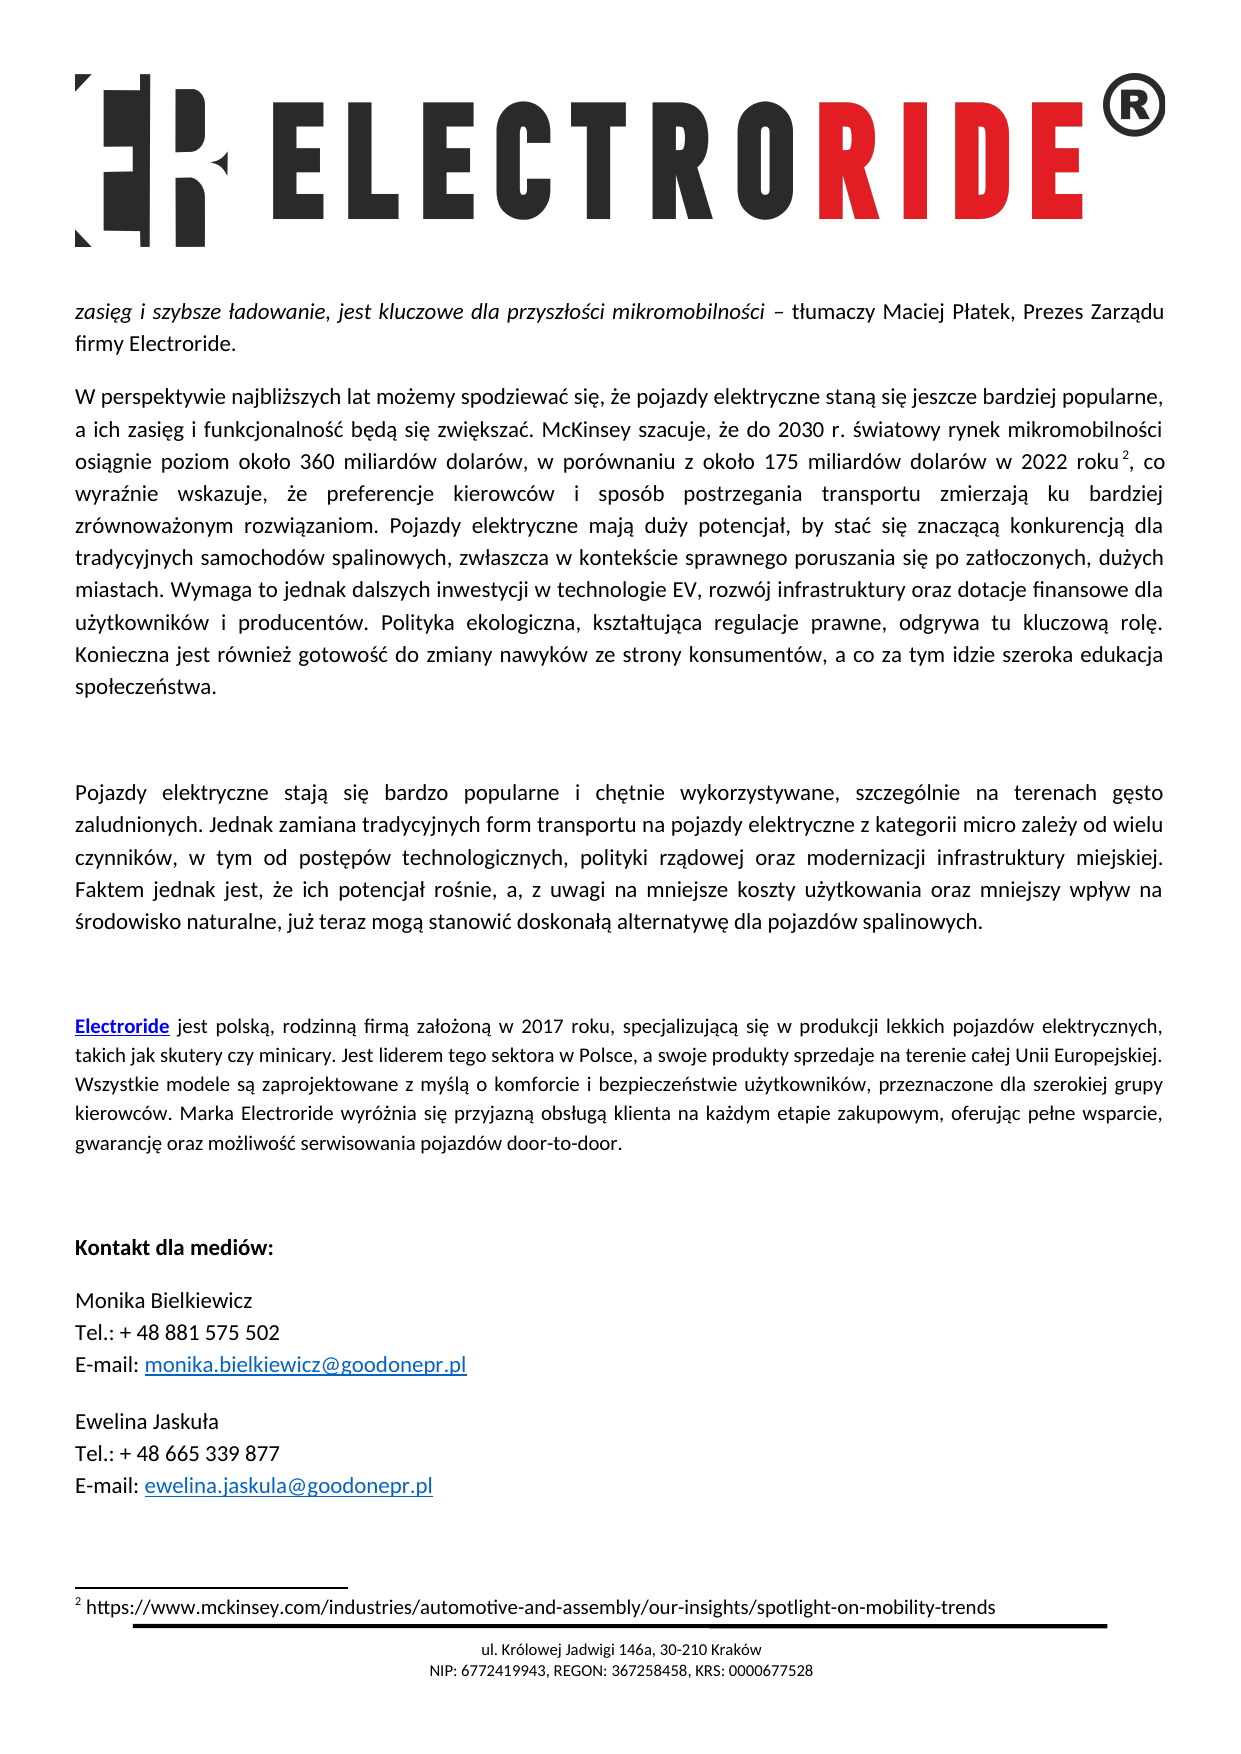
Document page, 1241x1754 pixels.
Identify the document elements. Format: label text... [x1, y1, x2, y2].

text Ewelina Jaskuła Tel.: + 48 665 339 877 E-mail: ewelina.jaskula@goodonepr.pl [75, 1407, 1165, 1500]
text Kontakt dla mediów: [75, 1233, 1165, 1261]
text Electroride jest polską, rodzinną firmą założoną w 2017 roku, specjalizującą się w produkcji lekkich pojazdów elektrycznych, takich jak skutery czy minicary. Jest liderem tego sektora w Polsce, a swoje produkty sprzedaje na terenie całej Unii Europejskiej. Wszystkie modele są zaprojektowane z myślą o komforcie i bezpieczeństwie użytkowników, przeznaczone dla szerokiej grupy kierowców. Marka Electroride wyróżnia się przyjazną obsługą klienta na każdym etapie zakupowym, oferując pełne wsparcie, gwarancję oraz możliwość serwisowania pojazdów door-to-door. [75, 1013, 1165, 1155]
text Pojazdy elektryczne stają się bardzo popularne i chętnie wykorzystywane, szczególnie na terenach gęsto zaludnionych. Jednak zamiana tradycyjnych form transportu na pojazdy elektryczne z kategorii micro zależy od wielu czynników, w tym od postępów technologicznych, polityki rządowej oraz modernizacji infrastruktury miejskiej. Faktem jednak jest, że ich potencjał rośnie, a, z uwagi na mniejsze koszty użytkowania oraz mniejszy wpływ na środowisko naturalne, już teraz mogą stanowić doskonałą alternatywę dla pojazdów spalinowych. [75, 778, 1165, 935]
text W perspektywie najbliższych lat możemy spodziewać się, że pojazdy elektryczne staną się jeszcze bardziej popularne, a ich zasięg i funkcjonalność będą się zwiększać. McKinsey szacuje, że do 2030 r. światowy rynek mikromobilności osiągnie poziom około 360 miliardów dolarów, w porównaniu z około 175 miliardów dolarów w 2022 roku, co wyraźnie wskazuje, że preferencje kierowców i sposób postrzegania transportu zmierzają ku bardziej zrównoważonym rozwiązaniom. Pojazdy elektryczne mają duży potencjał, by stać się znaczącą konkurencją dla tradycyjnych samochodów spalinowych, zwłaszcza w kontekście sprawnego poruszania się po zatłoczonych, dużych miastach. Wymaga to jednak dalszych inwestycji w technologie EV, rozwój infrastruktury oraz dotacje finansowe dla użytkowników i producentów. Polityka ekologiczna, kształtująca regulacje prawne, odgrywa tu kluczową rolę. Konieczna jest również gotowość do zmiany nawyków ze strony konsumentów, a co za tym idzie szeroka edukacja społeczeństwa. [75, 382, 1165, 700]
picture [75, 73, 1166, 247]
text Monika Bielkiewicz Tel.: + 48 881 575 502 E-mail: monika.bielkiewicz@goodonepr.pl [75, 1286, 1165, 1378]
